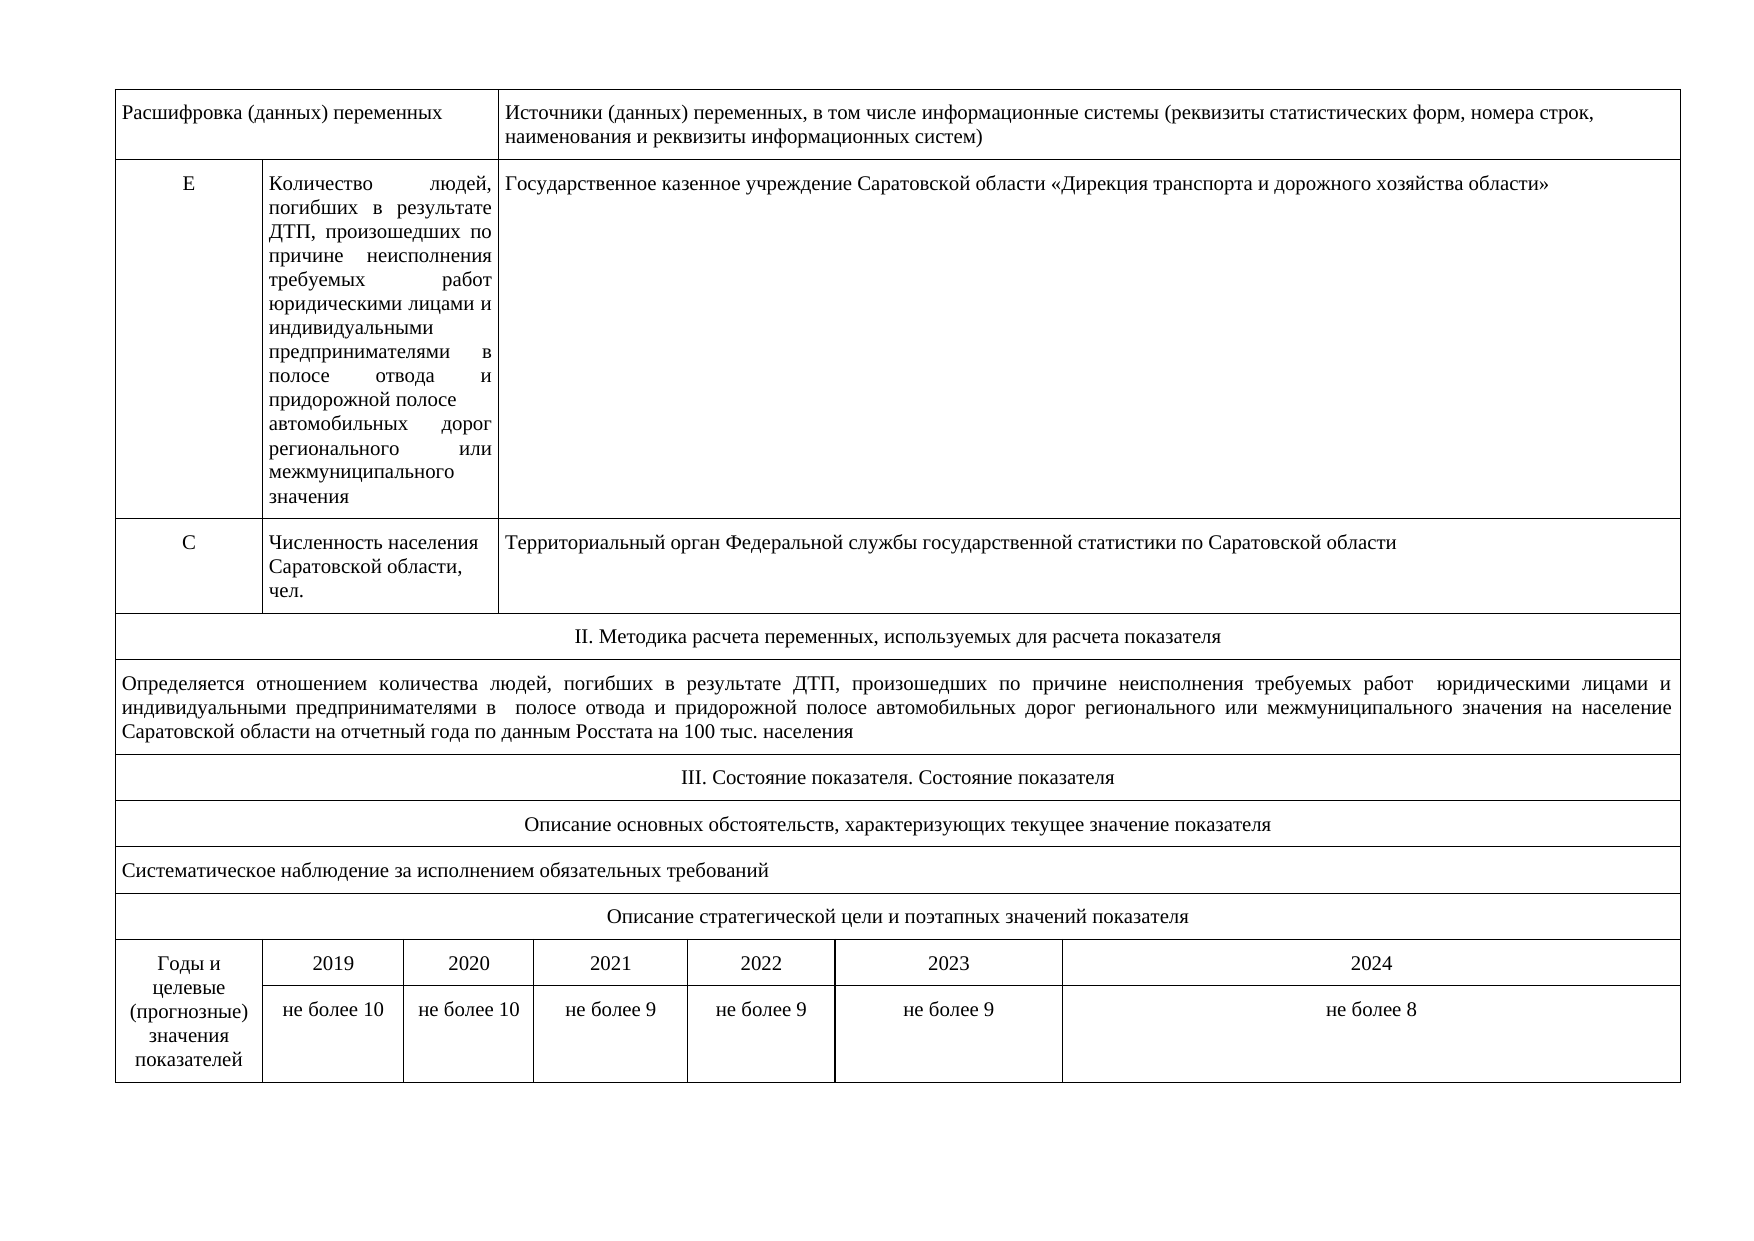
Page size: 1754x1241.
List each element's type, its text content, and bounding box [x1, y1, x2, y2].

table_cell не более 10 [404, 986, 533, 1082]
table_cell 2020 [404, 940, 533, 985]
table_header Источники (данных) переменных, в том числе информационные системы (реквизиты статистических форм, номера строк, наименования и реквизиты информационных систем) [499, 90, 1680, 159]
table_cell не более 9 [836, 986, 1062, 1082]
table_cell не более 10 [263, 986, 403, 1082]
table_cell III. Состояние показателя. Состояние показателя [116, 755, 1680, 800]
table_cell 2022 [688, 940, 834, 985]
table_cell 2024 [1063, 940, 1680, 985]
table_cell Е [116, 160, 262, 518]
table_cell Годы и целевые (прогнозные) значения показателей [116, 940, 262, 1082]
table_cell 2019 [263, 940, 403, 985]
table_cell 2021 [534, 940, 687, 985]
table_cell II. Методика расчета переменных, используемых для расчета показателя [116, 614, 1680, 659]
table_cell Территориальный орган Федеральной службы государственной статистики по Саратовской области [499, 519, 1680, 613]
table_cell не более 8 [1063, 986, 1680, 1082]
table_cell не более 9 [534, 986, 687, 1082]
table_cell С [116, 519, 262, 613]
table_cell Систематическое наблюдение за исполнением обязательных требований [116, 847, 1680, 893]
table_cell 2023 [836, 940, 1062, 985]
table_header Расшифровка (данных) переменных [116, 90, 498, 159]
table_cell Численность населения Саратовской области, чел. [263, 519, 498, 613]
table_cell Государственное казенное учреждение Саратовской области «Дирекция транспорта и дорожного хозяйства области» [499, 160, 1680, 518]
table_cell Описание стратегической цели и поэтапных значений показателя [116, 894, 1680, 939]
table_cell не более 9 [688, 986, 834, 1082]
table_cell Определяется отношением количества людей, погибших в результате ДТП, произошедших по причине неисполнения требуемых работ юридическими лицами и индивидуальными предпринимателями в полосе отвода и придорожной полосе автомобильных дорог регионального или межмуниципального значения на население Саратовской области на отчетный года по данным Росстата на 100 тыс. населения [116, 660, 1680, 753]
table_cell Количество людей, погибших в результате ДТП, произошедших по причине неисполнения требуемых работ юридическими лицами и индивидуальными предпринимателями в полосе отвода и придорожной полосе автомобильных дорог регионального или межмуниципального значения [263, 160, 498, 518]
table_cell Описание основных обстоятельств, характеризующих текущее значение показателя [116, 801, 1680, 846]
